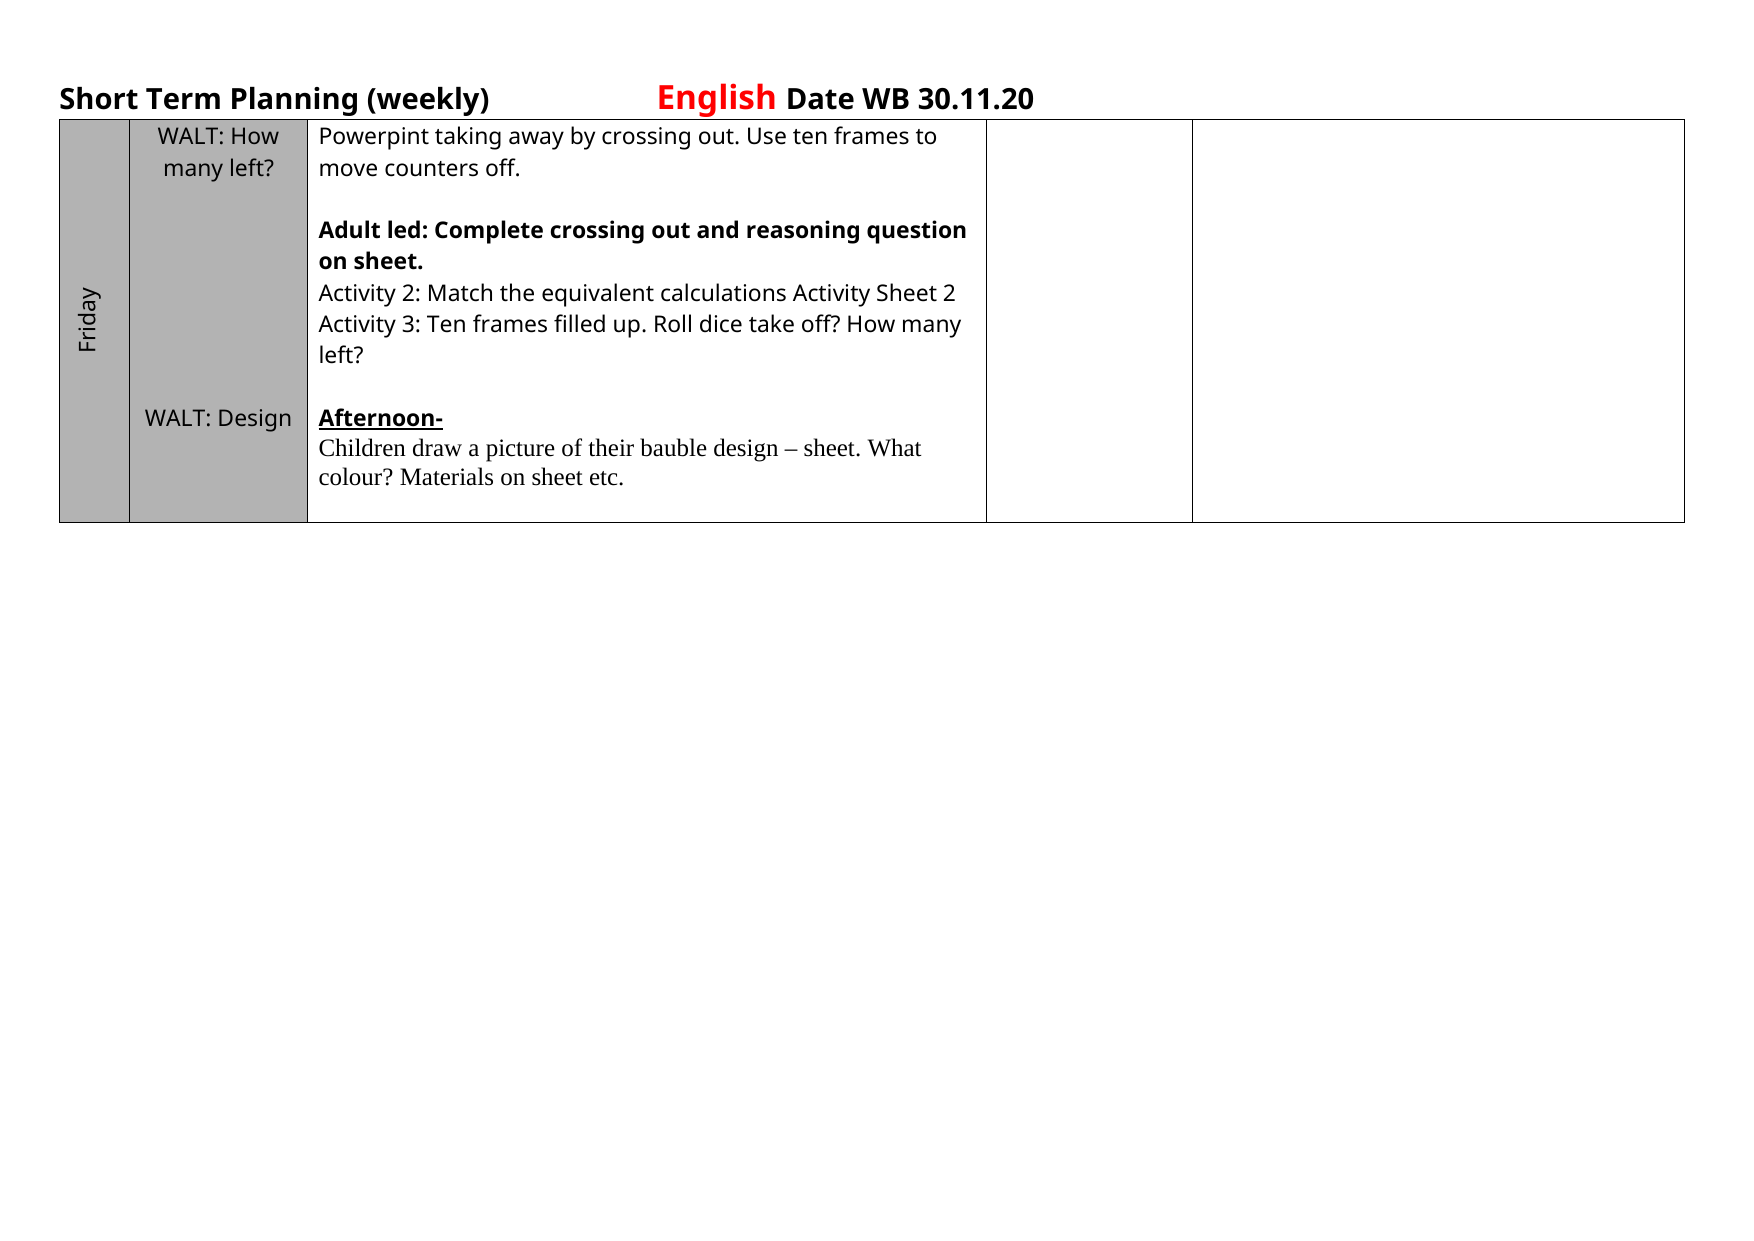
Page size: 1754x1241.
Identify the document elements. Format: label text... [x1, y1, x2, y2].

table_cell Friday [60, 120, 129, 522]
table_cell Powerpint taking away by crossing out. Use ten frames to move counters off. Adult led: Complete crossing out and reasoning question on sheet. Activity 2: Match the equivalent calculations Activity Sheet 2 Activity 3: Ten frames filled up. Roll dice take off? How many left? Afternoon- Children draw a picture of their bauble design – sheet. What colour? Materials on sheet etc. [308, 120, 986, 522]
table_cell WALT: How many left? WALT: Design [130, 120, 307, 522]
